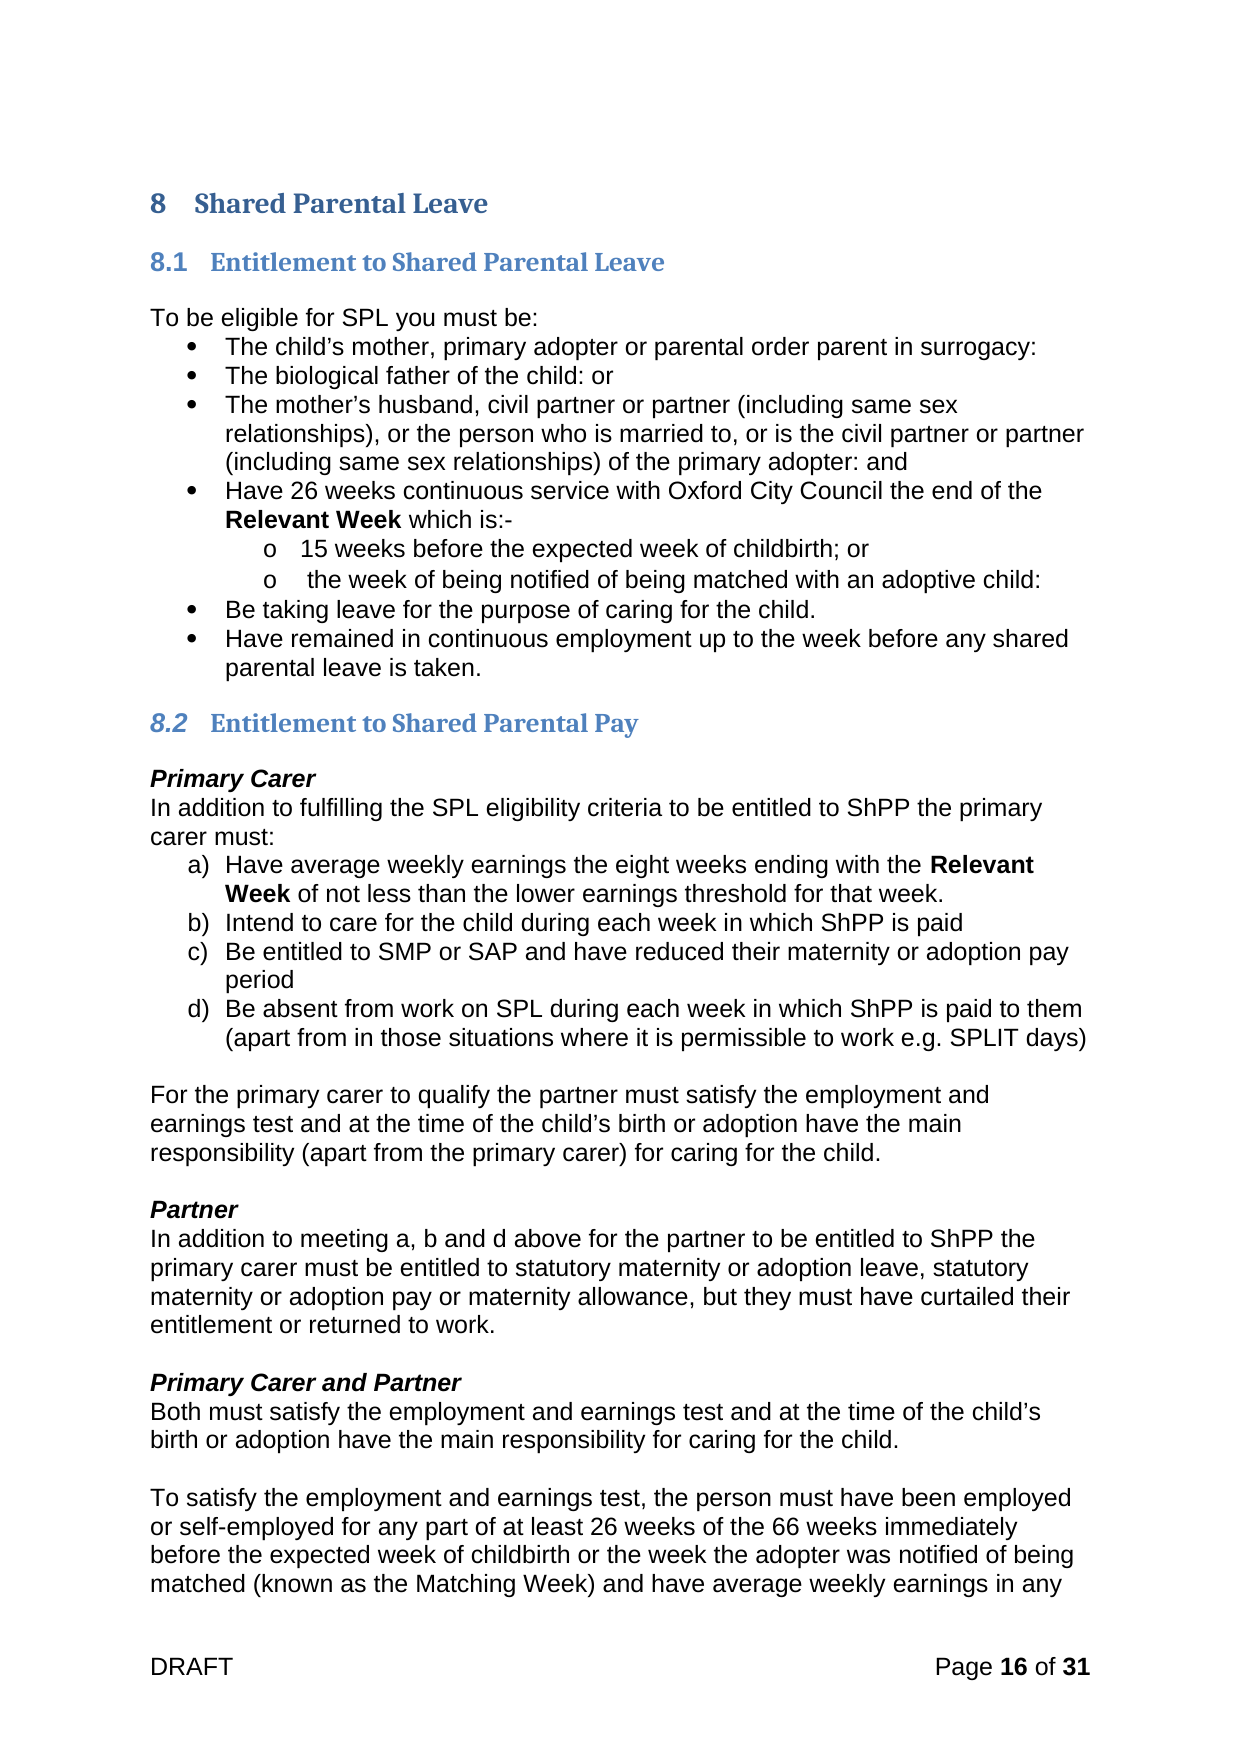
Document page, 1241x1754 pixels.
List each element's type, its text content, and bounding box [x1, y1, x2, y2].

text In addition to fulfilling the SPL eligibility criteria to be entitled to ShPP the primary carer must: [150, 793, 1090, 850]
text For the primary carer to qualify the partner must satisfy the employment and earnings test and at the time of the child’s birth or adoption have the main responsibility (apart from the primary carer) for caring for the child. [150, 1080, 1090, 1167]
list Be taking leave for the purpose of caring for the child. [187, 596, 1090, 624]
list Have average weekly earnings the eight weeks ending with the Relevant Week of not less than the lower earnings threshold for that week. [187, 850, 1090, 908]
text Primary Carer [150, 764, 1090, 793]
text In addition to meeting a, b and d above for the partner to be entitled to ShPP the primary carer must be entitled to statutory maternity or adoption leave, statutory maternity or adoption pay or maternity allowance, but they must have curtailed their entitlement or returned to work. [150, 1224, 1090, 1339]
list Be absent from work on SPL during each week in which ShPP is paid to them (apart from in those situations where it is permissible to work e.g. SPLIT days) [187, 994, 1090, 1052]
list Have remained in continuous employment up to the week before any shared parental leave is taken. [187, 624, 1090, 682]
subtitle Entitlement to Shared Parental Pay [150, 707, 1090, 739]
list Be entitled to SMP or SAP and have reduced their maternity or adoption pay period [187, 937, 1090, 994]
text Primary Carer and Partner [150, 1368, 1090, 1397]
subtitle Entitlement to Shared Parental Leave [150, 246, 1090, 278]
list The biological father of the child: or [187, 361, 1090, 390]
list Have 26 weeks continuous service with Oxford City Council the end of the Relevant Week which is:- [187, 476, 1090, 534]
list Intend to care for the child during each week in which ShPP is paid [187, 908, 1090, 937]
subtitle Shared Parental Leave [150, 187, 1090, 221]
list The mother’s husband, civil partner or partner (including same sex relationships), or the person who is married to, or is the civil partner or partner (including same sex relationships) of the primary adopter: and [187, 390, 1090, 476]
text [150, 1483, 1090, 1598]
list 15 weeks before the expected week of childbirth; or [262, 534, 1090, 564]
list the week of being notified of being matched with an adoptive child: [262, 564, 1090, 596]
text To be eligible for SPL you must be: [150, 303, 1090, 332]
list The child’s mother, primary adopter or parental order parent in surrogacy: [187, 332, 1090, 361]
text Both must satisfy the employment and earnings test and at the time of the child’s birth or adoption have the main responsibility for caring for the child. [150, 1397, 1090, 1454]
text Partner [150, 1195, 1090, 1224]
